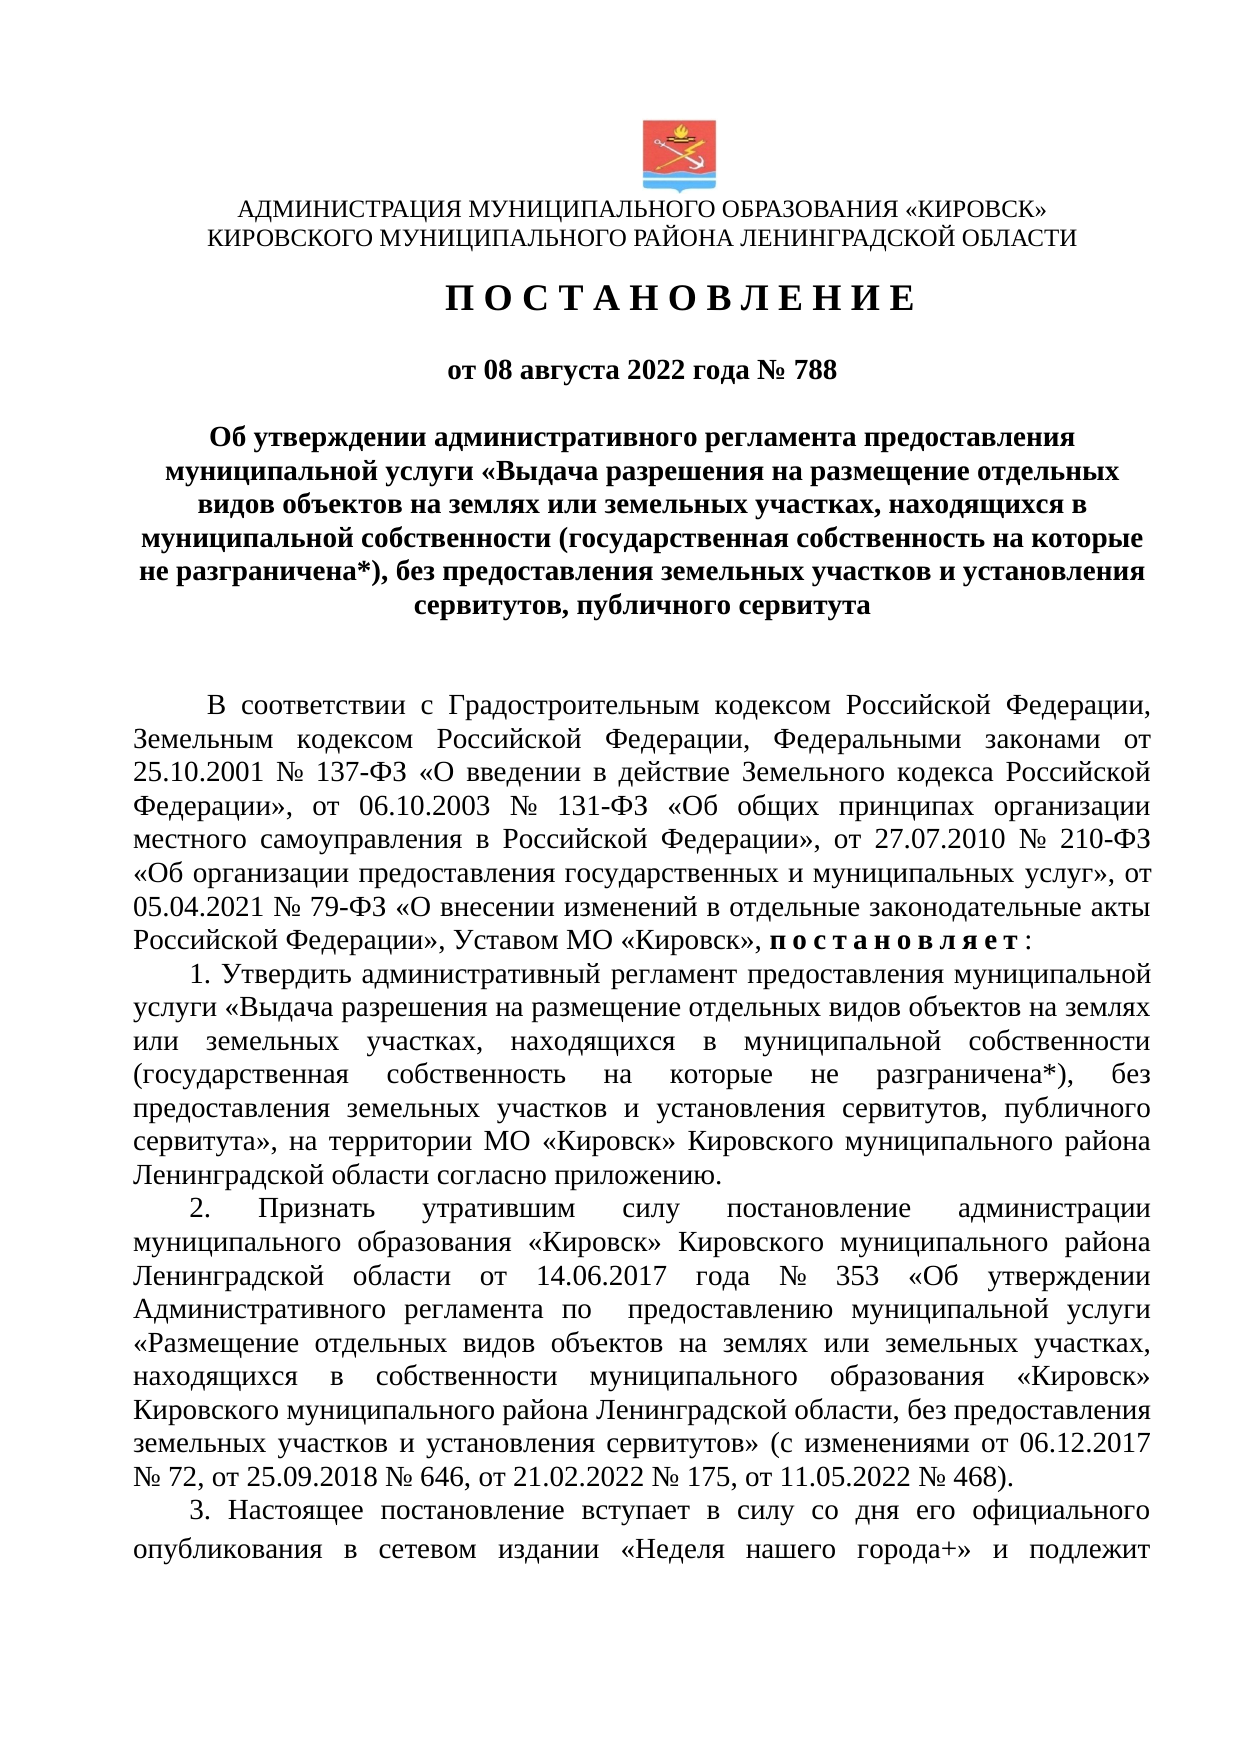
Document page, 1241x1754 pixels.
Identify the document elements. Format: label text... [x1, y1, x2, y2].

picture [642, 118, 718, 194]
text от 08 августа 2022 года № 788 [133, 352, 1152, 386]
text В соответствии с Градостроительным кодексом Российской Федерации, Земельным кодексом Российской Федерации, Федеральными законами от 25.10.2001 № 137-ФЗ «О введении в действие Земельного кодекса Российской Федерации», от 06.10.2003 № 131-ФЗ «Об общих принципах организации местного самоуправления в Российской Федерации», от 27.07.2010 № 210-ФЗ «Об организации предоставления государственных и муниципальных услуг», от 05.04.2021 № 79-ФЗ «О внесении изменений в отдельные законодательные акты Российской Федерации», Уставом МО «Кировск», постановляет: [133, 687, 1152, 956]
text АДМИНИСТРАЦИЯ МУНИЦИПАЛЬНОГО ОБРАЗОВАНИЯ «КИРОВСК» [133, 194, 1152, 223]
text Об утверждении административного регламента предоставления муниципальной услуги «Выдача разрешения на размещение отдельных видов объектов на землях или земельных участках, находящихся в муниципальной собственности (государственная собственность на которые не разграничена*), без предоставления земельных участков и установления сервитутов, публичного сервитута [133, 419, 1152, 620]
text П О С Т А Н О В Л Е Н И Е [133, 275, 1152, 318]
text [133, 1492, 1152, 1564]
title 2. Признать утратившим силу постановление администрации муниципального образования «Кировск» Кировского муниципального района Ленинградской области от 14.06.2017 года № 353 «Об утверждении Административного регламента по предоставлению муниципальной услуги «Размещение отдельных видов объектов на землях или земельных участках, находящихся в собственности муниципального образования «Кировск» Кировского муниципального района Ленинградской области, без предоставления земельных участков и установления сервитутов» (с изменениями от 06.12.2017 № 72, от 25.09.2018 № 646, от 21.02.2022 № 175, от 11.05.2022 № 468). [133, 1191, 1152, 1492]
title 1. Утвердить административный регламент предоставления муниципальной услуги «Выдача разрешения на размещение отдельных видов объектов на землях или земельных участках, находящихся в муниципальной собственности (государственная собственность на которые не разграничена*), без предоставления земельных участков и установления сервитутов, публичного сервитута», на территории МО «Кировск» Кировского муниципального района Ленинградской области согласно приложению. [133, 956, 1152, 1191]
text КИРОВСКОГО МУНИЦИПАЛЬНОГО РАЙОНА ЛЕНИНГРАДСКОЙ ОБЛАСТИ [133, 223, 1152, 251]
